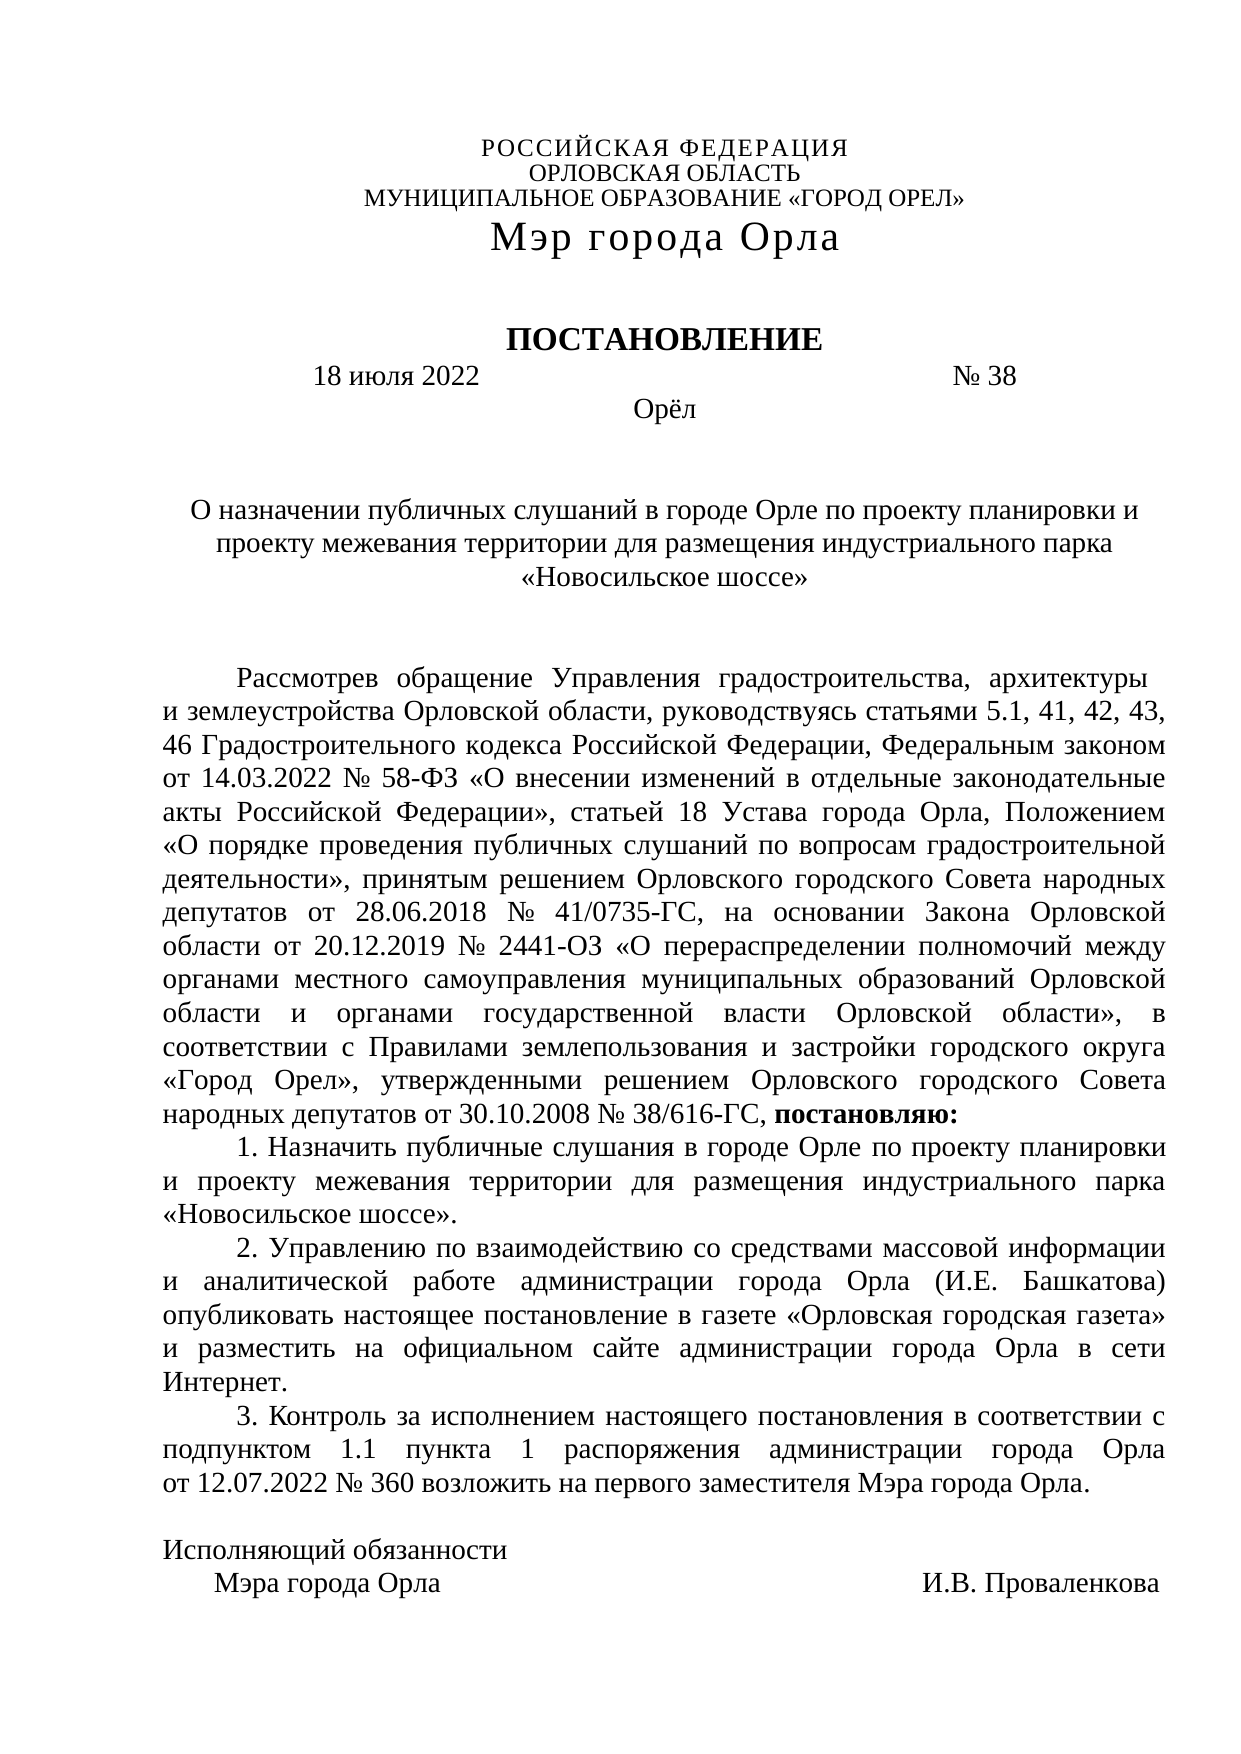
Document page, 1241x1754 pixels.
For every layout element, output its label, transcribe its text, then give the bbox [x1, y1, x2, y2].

text муниципальное образование «Город орел» [162, 187, 1167, 212]
text 2. Управлению по взаимодействию со средствами массовой информации и аналитической работе администрации города Орла (И.Е. Башкатова) опубликовать настоящее постановление в газете «Орловская городская газета» и разместить на официальном сайте администрации города Орла в сети Интернет. [162, 1230, 1167, 1398]
text Орёл [162, 391, 1167, 425]
text 3. Контроль за исполнением настоящего постановления в соответствии с подпунктом 1.1 пункта 1 распоряжения администрации города Орла от 12.07.2022 № 360 возложить на первого заместителя Мэра города Орла. [162, 1398, 1167, 1498]
text Мэра города Орла И.В. Проваленкова [162, 1565, 1167, 1599]
text Исполняющий обязанности [162, 1532, 1167, 1565]
text 1. Назначить публичные слушания в городе Орле по проекту планировки и проекту межевания территории для размещения индустриального парка «Новосильское шоссе». [162, 1129, 1167, 1230]
text орловская область [162, 162, 1167, 187]
text Рассмотрев обращение Управления градостроительства, архитектуры и землеустройства Орловской области, руководствуясь статьями 5.1, 41, 42, 43, 46 Градостроительного кодекса Российской Федерации, Федеральным законом от 14.03.2022 № 58-ФЗ «О внесении изменений в отдельные законодательные акты Российской Федерации», статьей 18 Устава города Орла, Положением «О порядке проведения публичных слушаний по вопросам градостроительной деятельности», принятым решением Орловского городского Совета народных депутатов от 28.06.2018 № 41/0735-ГС, на основании Закона Орловской области от 20.12.2019 № 2441-ОЗ «О перераспределении полномочий между органами местного самоуправления муниципальных образований Орловской области и органами государственной власти Орловской области», в соответствии с Правилами землепользования и застройки городского округа «Город Орел», утвержденными решением Орловского городского Совета народных депутатов от 30.10.2008 № 38/616-ГС, постановляю: [162, 660, 1167, 1129]
text О назначении публичных слушаний в городе Орле по проекту планировки и проекту межевания территории для размещения индустриального парка «Новосильское шоссе» [162, 492, 1167, 593]
subtitle РОССИЙСКАЯ ФЕДЕРАЦИЯ [162, 137, 1167, 162]
subtitle Постановление [162, 319, 1167, 358]
text 18 июля 2022 № 38 [162, 358, 1167, 391]
subtitle Мэр города Орла [162, 212, 1167, 259]
